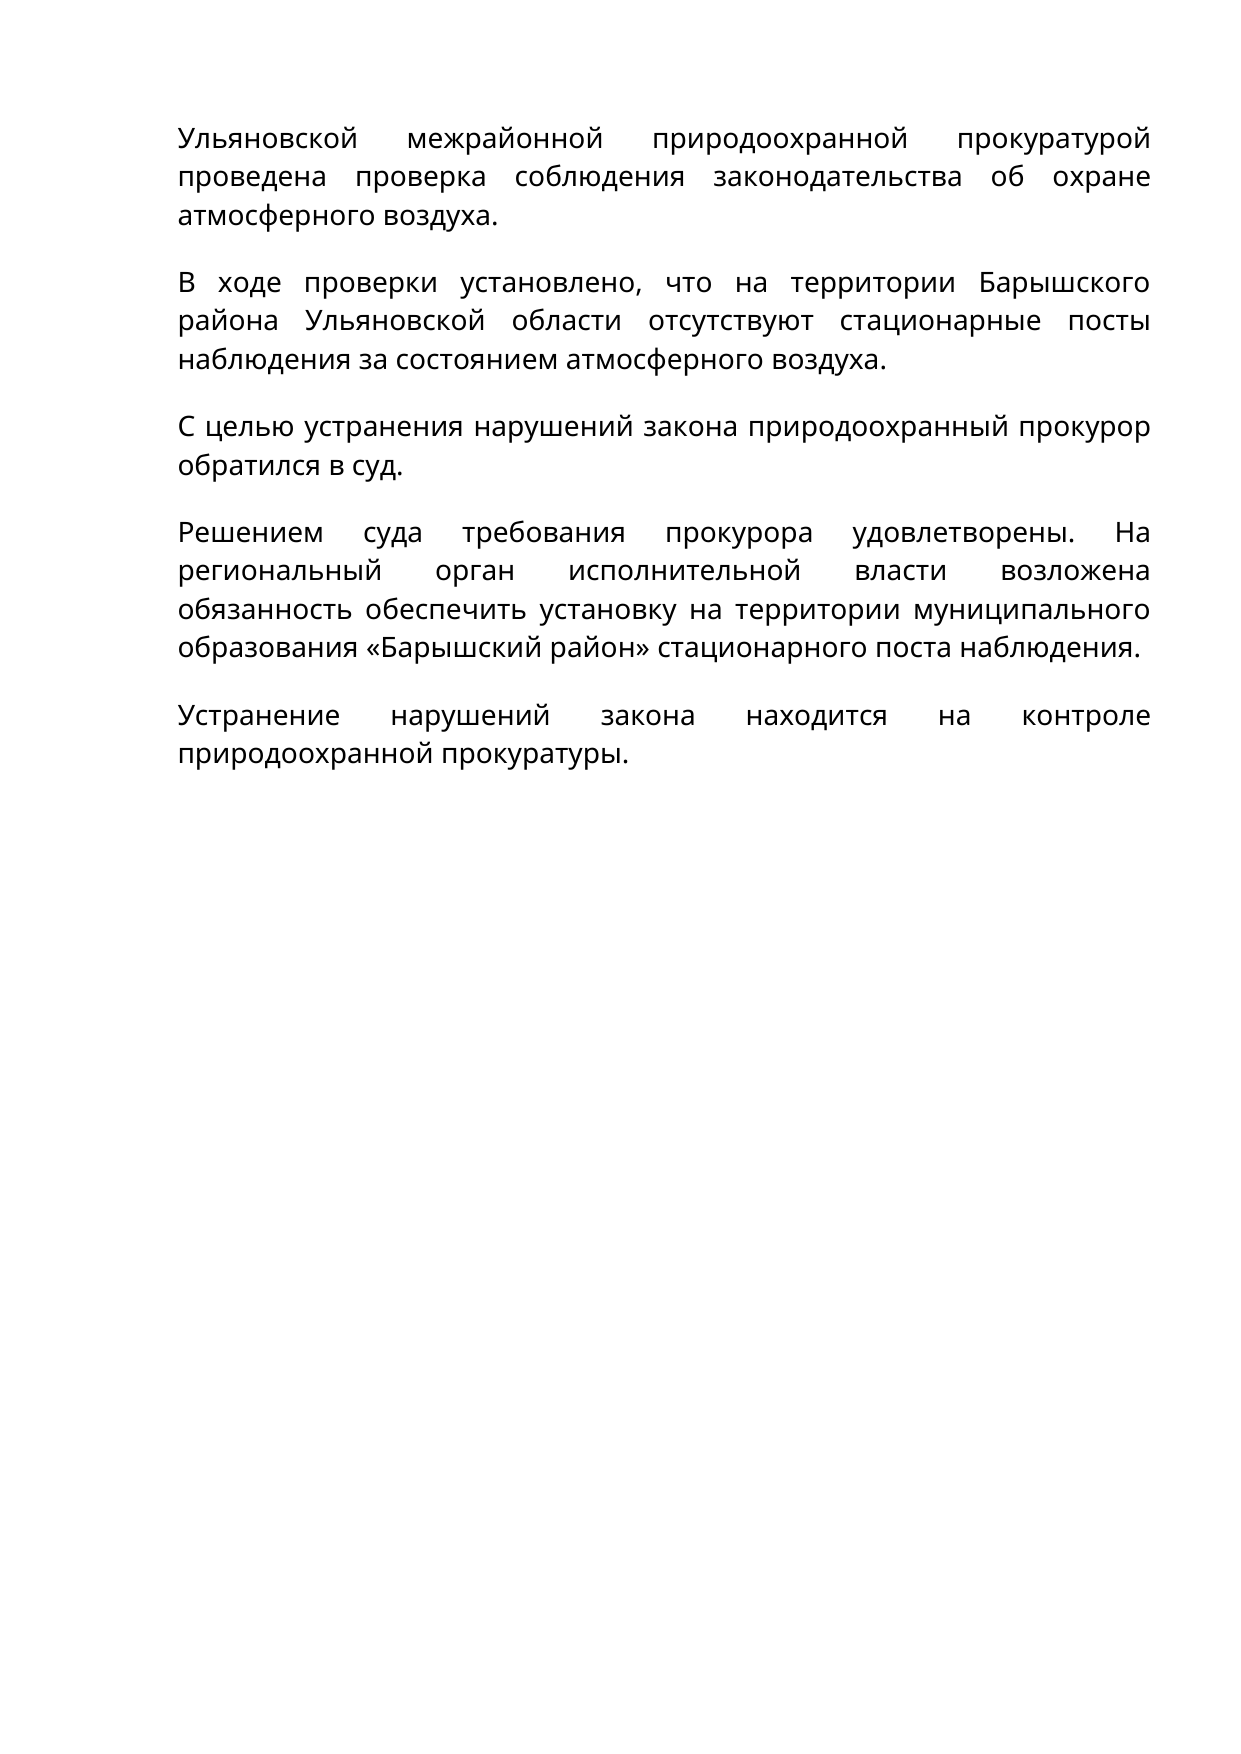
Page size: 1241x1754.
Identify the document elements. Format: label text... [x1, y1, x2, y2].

text С целью устранения нарушений закона природоохранный прокурор обратился в суд. [177, 406, 1152, 483]
text Ульяновской межрайонной природоохранной прокуратурой проведена проверка соблюдения законодательства об охране атмосферного воздуха. [177, 118, 1152, 233]
text Устранение нарушений закона находится на контроле природоохранной прокуратуры. [177, 695, 1152, 771]
text В ходе проверки установлено, что на территории Барышского района Ульяновской области отсутствуют стационарные посты наблюдения за состоянием атмосферного воздуха. [177, 262, 1152, 377]
text Решением суда требования прокурора удовлетворены. На региональный орган исполнительной власти возложена обязанность обеспечить установку на территории муниципального образования «Барышский район» стационарного поста наблюдения. [177, 512, 1152, 666]
